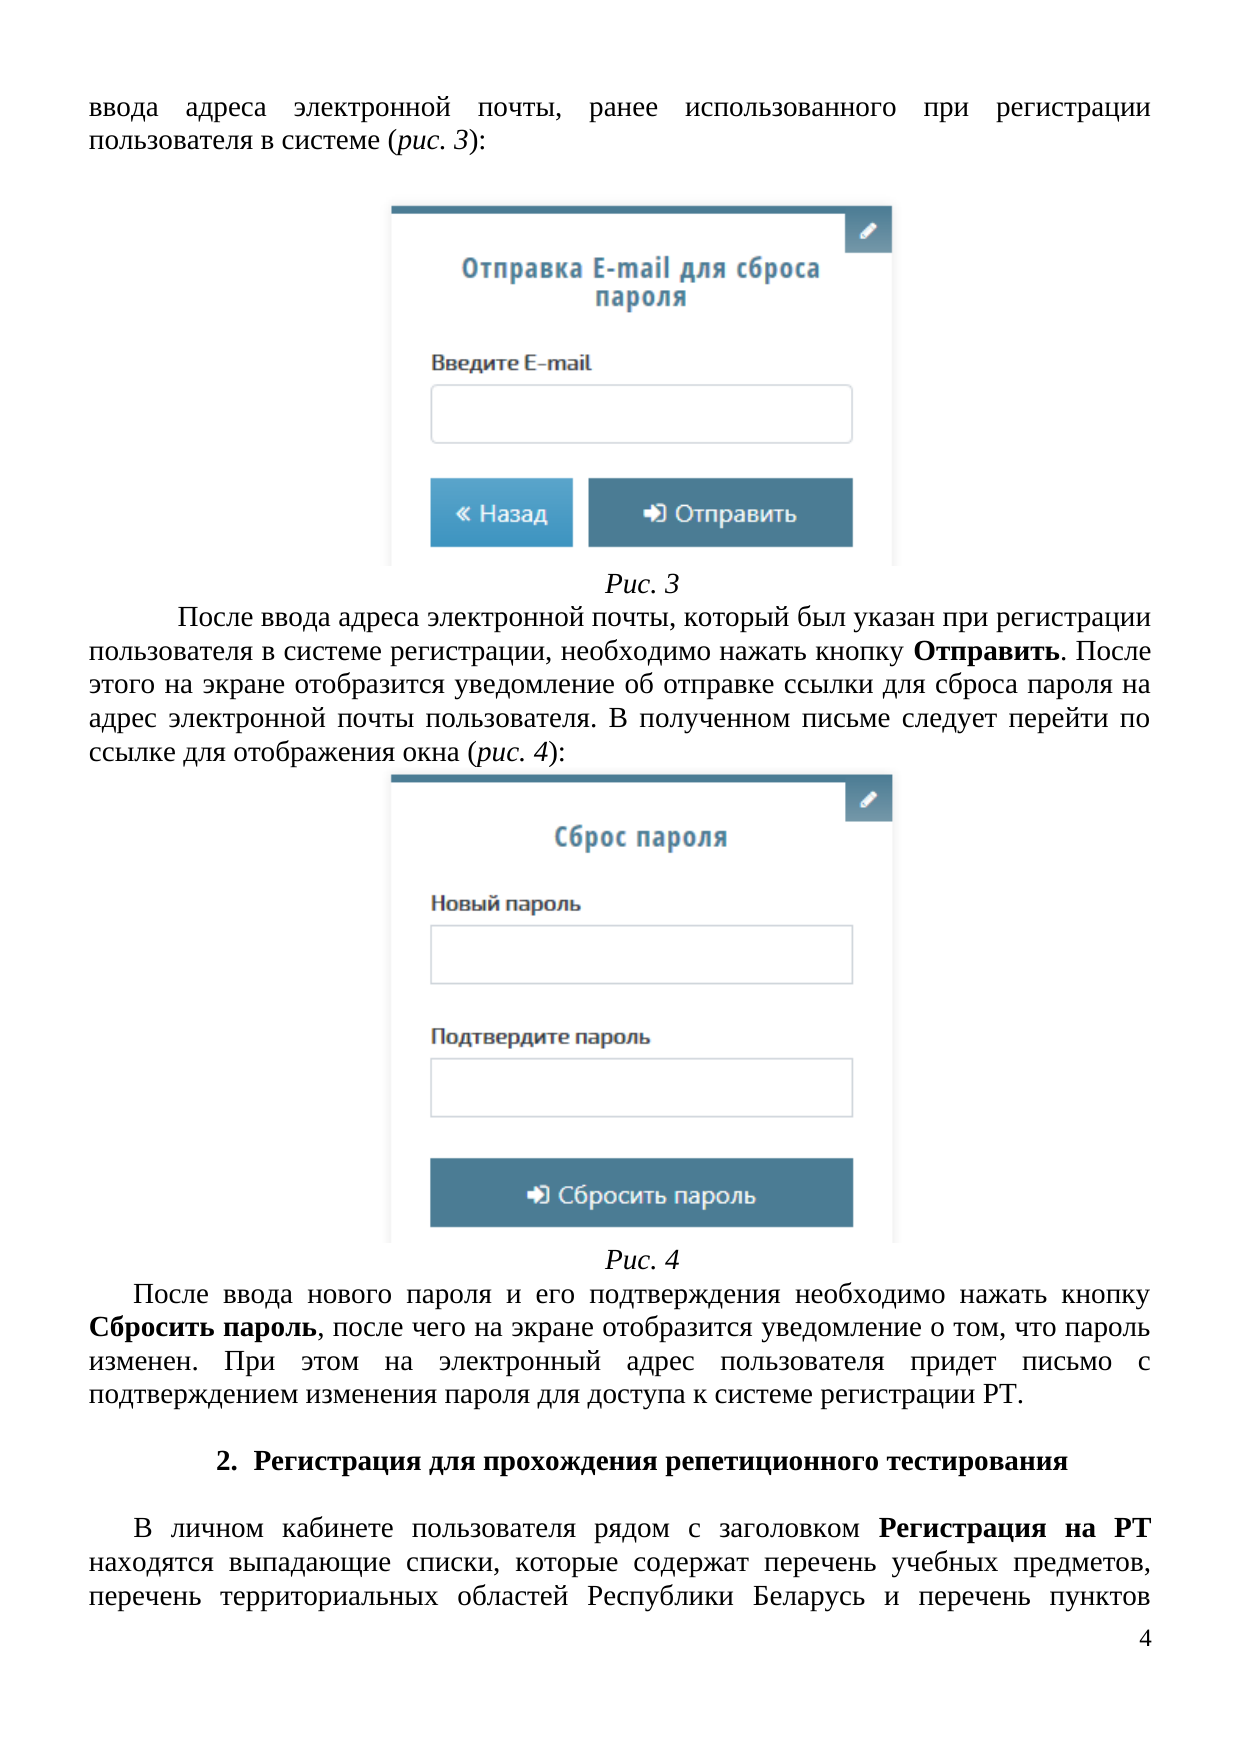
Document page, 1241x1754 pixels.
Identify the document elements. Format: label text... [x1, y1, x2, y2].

text После ввода нового пароля и его подтверждения необходимо нажать кнопку Сбросить пароль, после чего на экране отобразится уведомление о том, что пароль изменен. При этом на электронный адрес пользователя придет письмо с подтверждением изменения пароля для доступа к системе регистрации РТ. [89, 1276, 1152, 1410]
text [89, 89, 1152, 156]
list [89, 1511, 1152, 1611]
list Регистрация для прохождения репетиционного тестирования [133, 1443, 1152, 1477]
text Рис. 3 [89, 566, 1152, 599]
text После ввода адреса электронной почты, который был указан при регистрации пользователя в системе регистрации, необходимо нажать кнопку Отправить. После этого на экране отобразится уведомление об отправке ссылки для сброса пароля на адрес электронной почты пользователя. В полученном письме следует перейти по ссылке для отображения окна (рис. 4): [89, 599, 1152, 767]
picture [373, 189, 911, 566]
picture [382, 767, 902, 1243]
text Рис. 4 [89, 1242, 1152, 1276]
